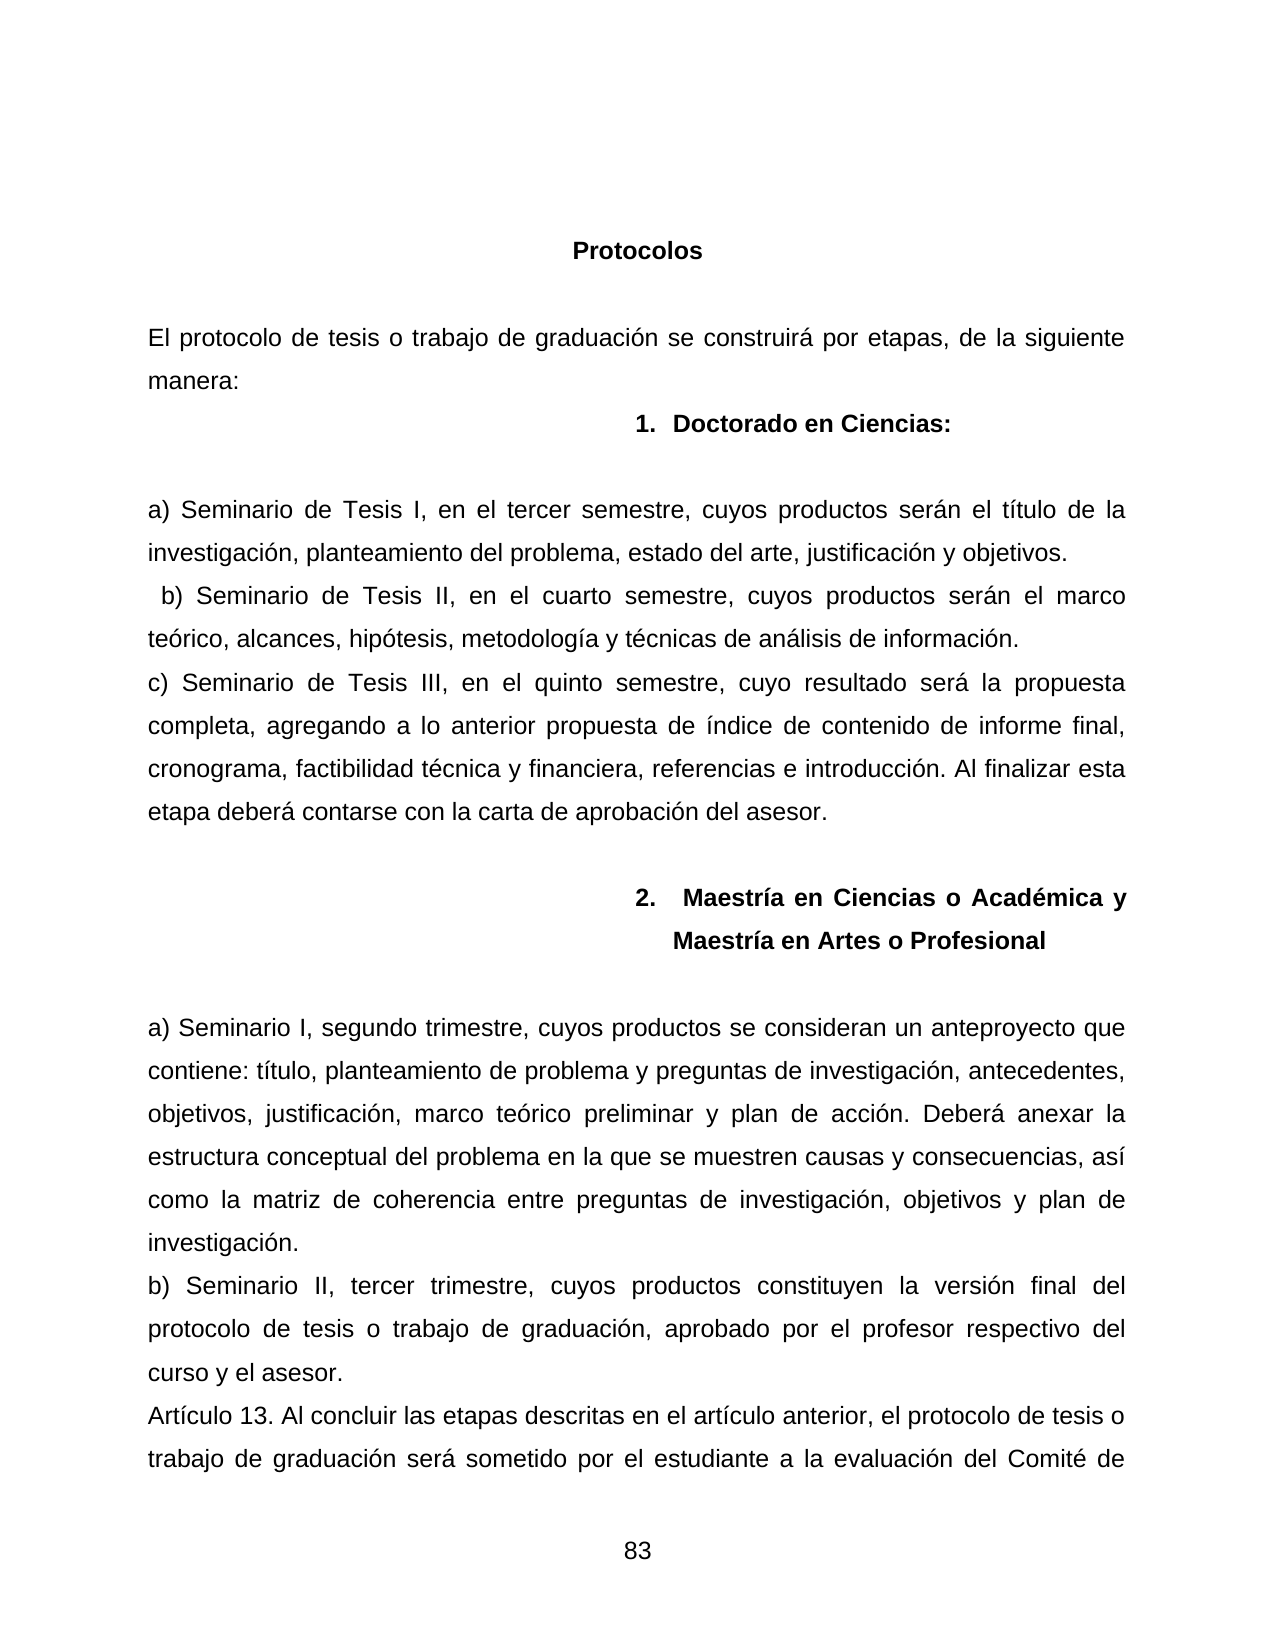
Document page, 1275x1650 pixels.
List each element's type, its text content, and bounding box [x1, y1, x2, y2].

text Protocolos [148, 236, 1127, 265]
text c) Seminario de Tesis III, en el quinto semestre, cuyo resultado será la propuesta completa, agregando a lo anterior propuesta de índice de contenido de informe final, cronograma, factibilidad técnica y financiera, referencias e introducción. Al finalizar esta etapa deberá contarse con la carta de aprobación del asesor. [148, 667, 1127, 826]
text b) Seminario II, tercer trimestre, cuyos productos constituyen la versión final del protocolo de tesis o trabajo de graduación, aprobado por el profesor respectivo del curso y el asesor. [148, 1271, 1127, 1386]
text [148, 1401, 1127, 1472]
text El protocolo de tesis o trabajo de graduación se construirá por etapas, de la siguiente manera: [148, 322, 1127, 394]
text a) Seminario I, segundo trimestre, cuyos productos se consideran un anteproyecto que contiene: título, planteamiento de problema y preguntas de investigación, antecedentes, objetivos, justificación, marco teórico preliminar y plan de acción. Deberá anexar la estructura conceptual del problema en la que se muestren causas y consecuencias, así como la matriz de coherencia entre preguntas de investigación, objetivos y plan de investigación. [148, 1012, 1127, 1257]
list Maestría en Ciencias o Académica y Maestría en Artes o Profesional [635, 883, 1127, 955]
text b) Seminario de Tesis II, en el cuarto semestre, cuyos productos serán el marco teórico, alcances, hipótesis, metodología y técnicas de análisis de información. [148, 581, 1127, 653]
list Doctorado en Ciencias: [635, 409, 1127, 437]
text a) Seminario de Tesis I, en el tercer semestre, cuyos productos serán el título de la investigación, planteamiento del problema, estado del arte, justificación y objetivos. [148, 495, 1127, 567]
